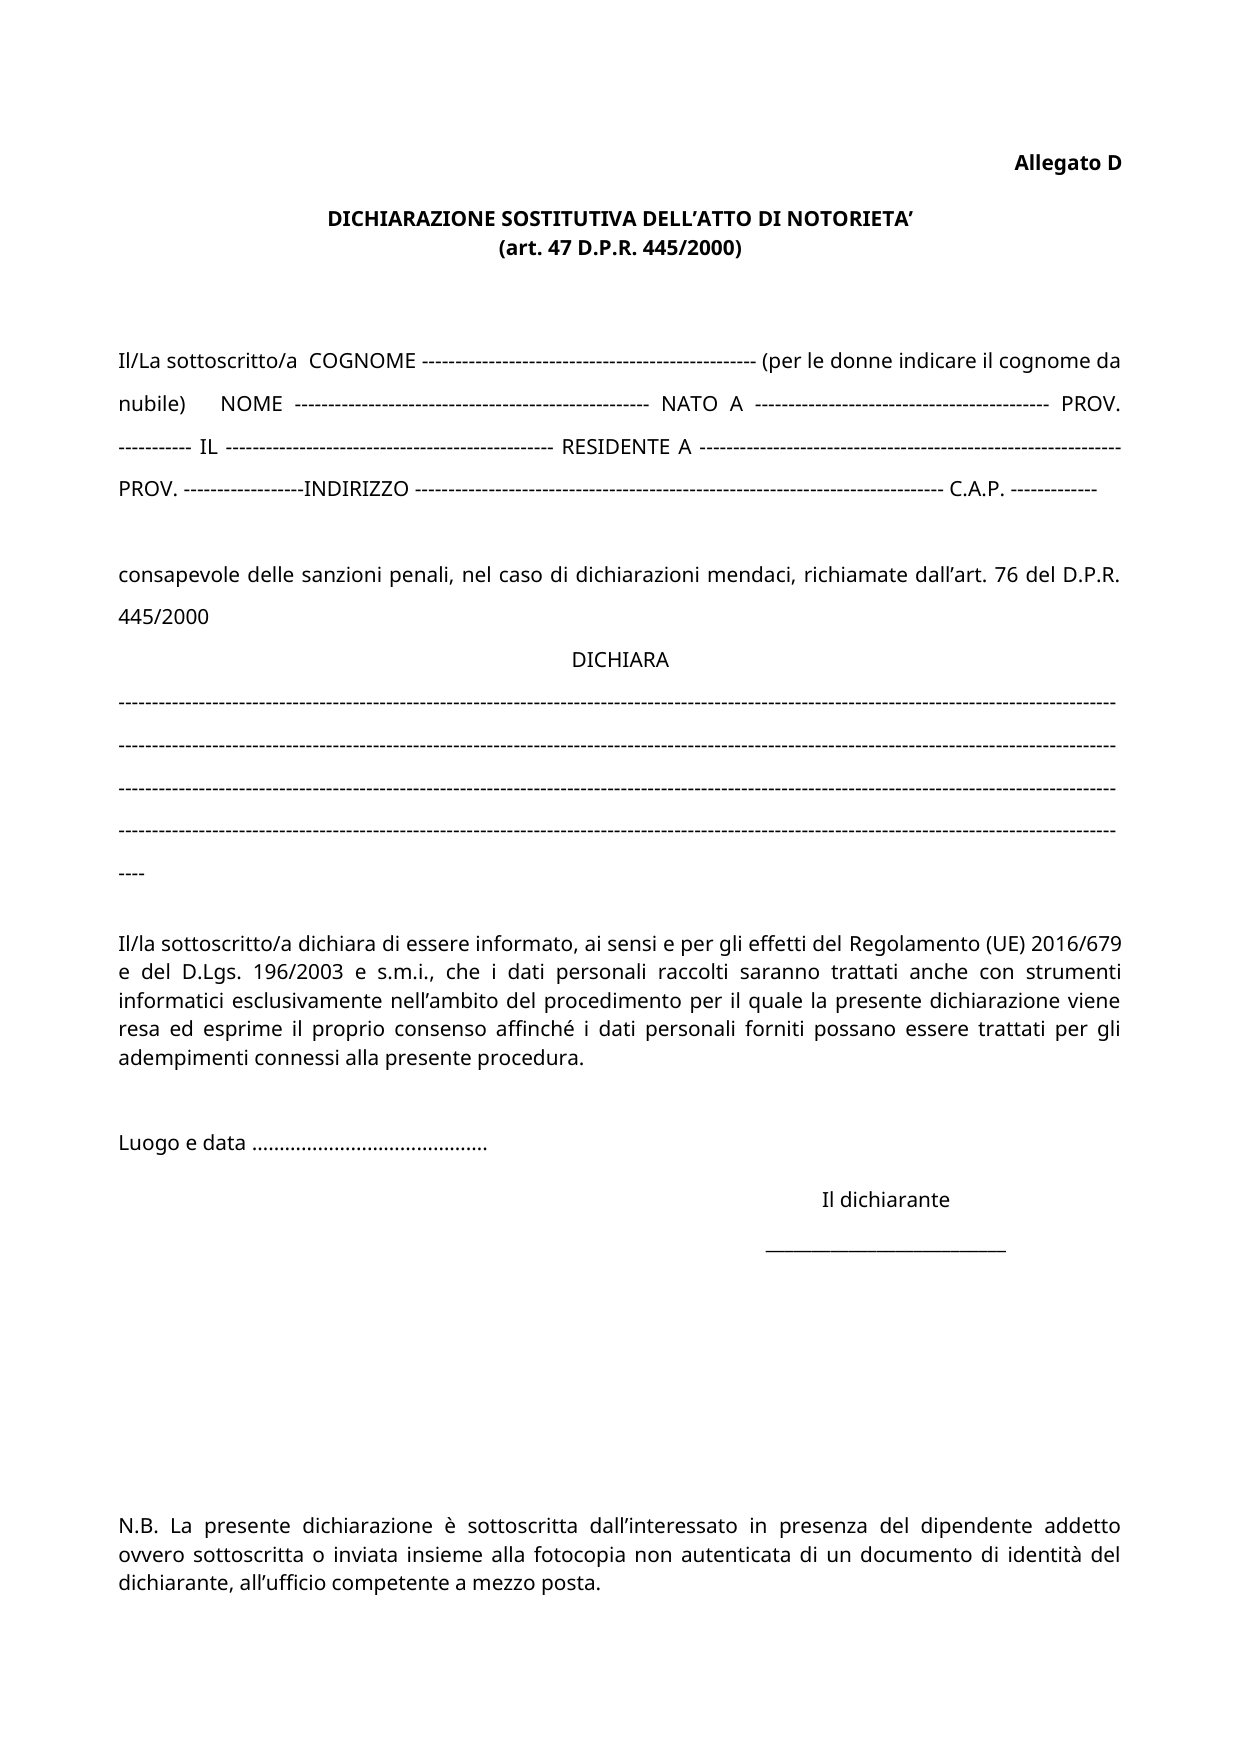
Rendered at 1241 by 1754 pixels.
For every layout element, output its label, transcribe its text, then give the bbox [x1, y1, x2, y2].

text __________________________ [118, 1227, 1122, 1256]
text N.B. La presente dichiarazione è sottoscritta dall’interessato in presenza del dipendente addetto ovvero sottoscritta o inviata insieme alla fotocopia non autenticata di un documento di identità del dichiarante, all’ufficio competente a mezzo posta. [118, 1512, 1122, 1597]
text Allegato D [118, 148, 1122, 176]
text DICHIARAZIONE SOSTITUTIVA DELL’ATTO DI NOTORIETA’ [118, 204, 1122, 233]
text Il/La sottoscritto/a COGNOME -------------------------------------------------- (per le donne indicare il cognome da nubile) NOME ----------------------------------------------------- NATO A -------------------------------------------- PROV. ----------- IL ------------------------------------------------- RESIDENTE A --------------------------------------------------------------- PROV. ------------------INDIRIZZO ------------------------------------------------------------------------------- C.A.P. ------------- [118, 347, 1122, 503]
text Il/la sottoscritto/a dichiara di essere informato, ai sensi e per gli effetti del Regolamento (UE) 2016/679 e del D.Lgs. 196/2003 e s.m.i., che i dati personali raccolti saranno trattati anche con strumenti informatici esclusivamente nell’ambito del procedimento per il quale la presente dichiarazione viene resa ed esprime il proprio consenso affinché i dati personali forniti possano essere trattati per gli adempimenti connessi alla presente procedura. [118, 929, 1122, 1071]
text consapevole delle sanzioni penali, nel caso di dichiarazioni mendaci, richiamate dall’art. 76 del D.P.R. 445/2000 [118, 560, 1122, 631]
text Luogo e data ……………………………………. [118, 1128, 1122, 1156]
text DICHIARA [118, 645, 1122, 673]
text (art. 47 D.P.R. 445/2000) [118, 233, 1122, 261]
text ------------------------------------------------------------------------------------------------------------------------------------------------------------------------------------------------------------------------------------------------------------------------------------------------------------------------------------------------------------------------------------------------------------------------------------------------------------------------------------------------------------------------------------------------------------------------------------------------------------------------ [118, 687, 1122, 886]
text Il dichiarante [118, 1185, 1122, 1213]
